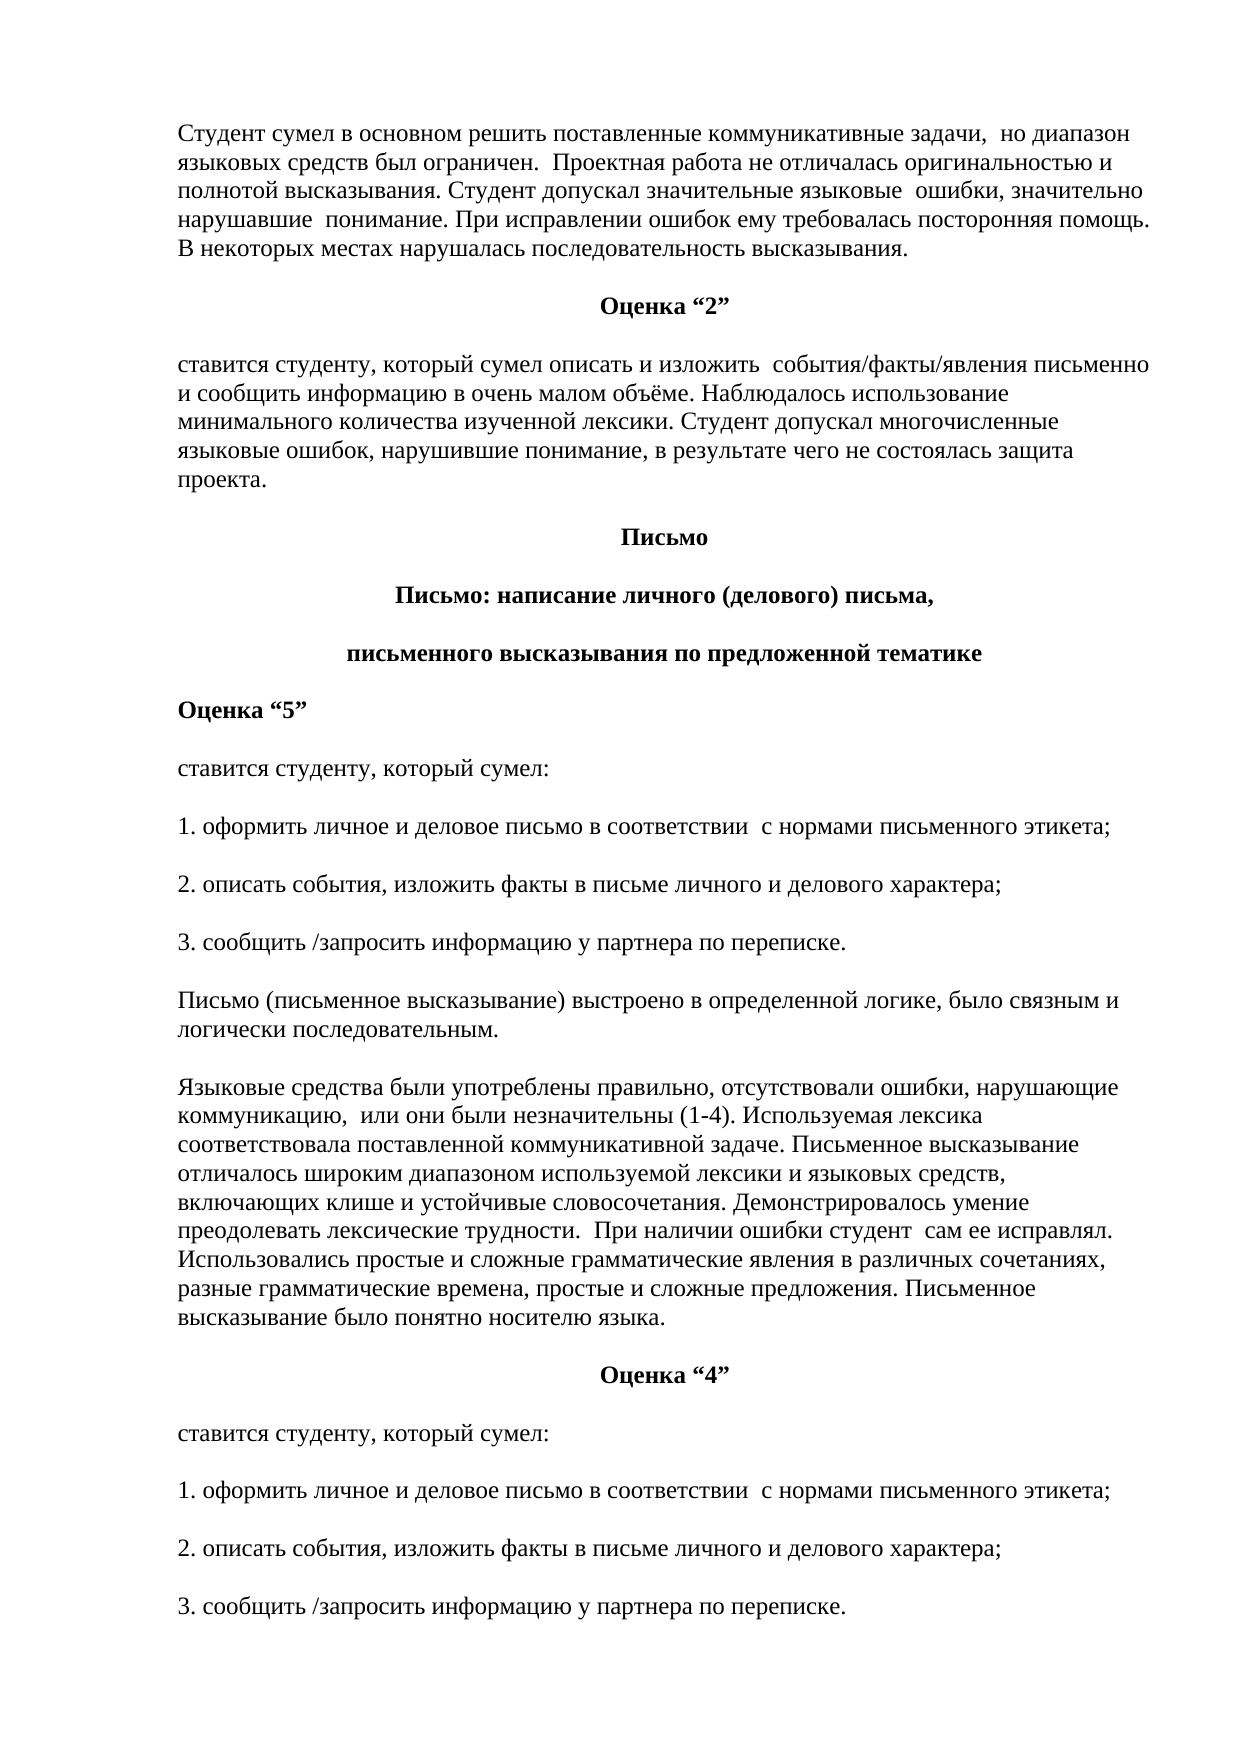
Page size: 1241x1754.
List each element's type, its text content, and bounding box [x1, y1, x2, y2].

text письменного высказывания по предложенной тематике [177, 638, 1152, 666]
text ставится студенту, который сумел описать и изложить события/факты/явления письменно и сообщить информацию в очень малом объёме. Наблюдалось использование минимального количества изученной лексики. Студент допускал многочисленные языковые ошибок, нарушившие понимание, в результате чего не состоялась защита проекта. [177, 349, 1152, 493]
text Языковые средства были употреблены правильно, отсутствовали ошибки, нарушающие коммуникацию, или они были незначительны (1-4). Используемая лексика соответствовала поставленной коммуникативной задаче. Письменное высказывание отличалось широким диапазоном используемой лексики и языковых средств, включающих клише и устойчивые словосочетания. Демонстрировалось умение преодолевать лексические трудности. При наличии ошибки студент сам ее исправлял. Использовались простые и сложные грамматические явления в различных сочетаниях, разные грамматические времена, простые и сложные предложения. Письменное высказывание было понятно носителю языка. [177, 1072, 1152, 1331]
text ставится студенту, который сумел: [177, 1418, 1152, 1446]
text Оценка “2” [177, 291, 1152, 320]
text 2. описать события, изложить факты в письме личного и делового характера; [177, 1533, 1152, 1562]
text 2. описать события, изложить факты в письме личного и делового характера; [177, 869, 1152, 898]
text Письмо [177, 522, 1152, 551]
text Письмо: написание личного (делового) письма, [177, 580, 1152, 608]
text 3. сообщить /запросить информацию у партнера по переписке. [177, 1591, 1152, 1620]
text Оценка “4” [177, 1360, 1152, 1388]
text Оценка “5” [177, 696, 1152, 724]
text 1. оформить личное и деловое письмо в соответствии с нормами письменного этикета; [177, 811, 1152, 840]
text ставится студенту, который сумел: [177, 753, 1152, 782]
text Письмо (письменное высказывание) выстроено в определенной логике, было связным и логически последовательным. [177, 985, 1152, 1043]
text 3. сообщить /запросить информацию у партнера по переписке. [177, 927, 1152, 956]
text 1. оформить личное и деловое письмо в соответствии с нормами письменного этикета; [177, 1476, 1152, 1504]
text Студент сумел в основном решить поставленные коммуникативные задачи, но диапазон языковых средств был ограничен. Проектная работа не отличалась оригинальностью и полнотой высказывания. Студент допускал значительные языковые ошибки, значительно нарушавшие понимание. При исправлении ошибок ему требовалась посторонняя помощь. В некоторых местах нарушалась последовательность высказывания. [177, 118, 1152, 262]
